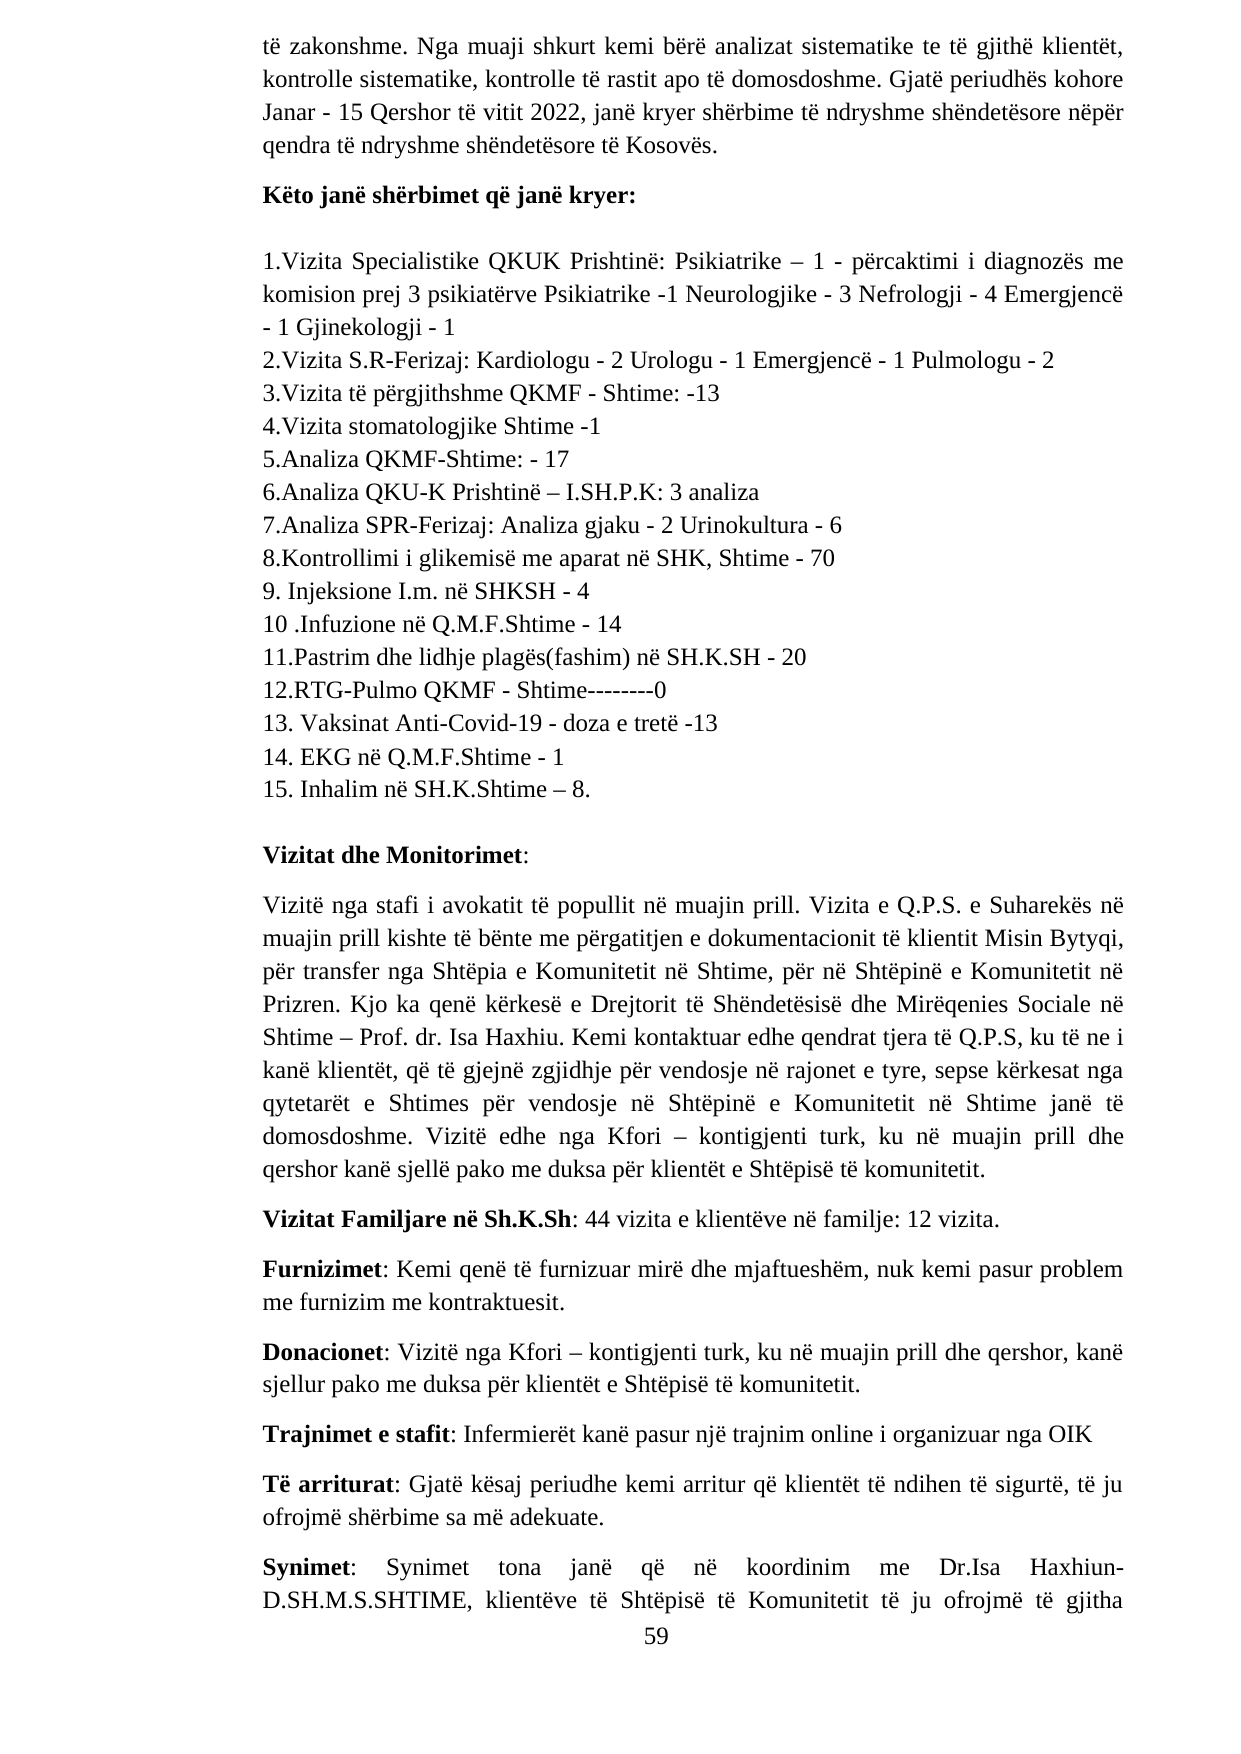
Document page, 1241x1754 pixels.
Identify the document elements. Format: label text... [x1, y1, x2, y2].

text 8.Kontrollimi i glikemisë me aparat në SHK, Shtime - 70 [262, 543, 1125, 572]
text Trajnimet e stafit: Infermierët kanë pasur një trajnim online i organizuar nga OIK [262, 1419, 1125, 1448]
text 14. EKG në Q.M.F.Shtime - 1 [262, 742, 1125, 770]
text 11.Pastrim dhe lidhje plagës(fashim) në SH.K.SH - 20 [262, 642, 1125, 671]
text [262, 31, 1125, 159]
text 1.Vizita Specialistike QKUK Prishtinë: Psikiatrike – 1 - përcaktimi i diagnozës me komision prej 3 psikiatërve Psikiatrike -1 Neurologjike - 3 Nefrologji - 4 Emergjencë - 1 Gjinekologji - 1 [262, 246, 1125, 341]
text 5.Analiza QKMF-Shtime: - 17 [262, 444, 1125, 473]
text 9. Injeksione I.m. në SHKSH - 4 [262, 576, 1125, 605]
text 3.Vizita të përgjithshme QKMF - Shtime: -13 [262, 378, 1125, 407]
text 10 .Infuzione në Q.M.F.Shtime - 14 [262, 609, 1125, 638]
text Donacionet: Vizitë nga Kfori – kontigjenti turk, ku në muajin prill dhe qershor, kanë sjellur pako me duksa për klientët e Shtëpisë të komunitetit. [262, 1337, 1125, 1398]
text Vizitat dhe Monitorimet: [262, 841, 1125, 869]
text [262, 1552, 1125, 1613]
text 2.Vizita S.R-Ferizaj: Kardiologu - 2 Urologu - 1 Emergjencë - 1 Pulmologu - 2 [262, 345, 1125, 374]
text 4.Vizita stomatologjike Shtime -1 [262, 411, 1125, 440]
text 7.Analiza SPR-Ferizaj: Analiza gjaku - 2 Urinokultura - 6 [262, 510, 1125, 539]
text 15. Inhalim në SH.K.Shtime – 8. [262, 774, 1125, 803]
text Të arriturat: Gjatë kësaj periudhe kemi arritur që klientët të ndihen të sigurtë, të ju ofrojmë shërbime sa më adekuate. [262, 1469, 1125, 1531]
text 13. Vaksinat Anti-Covid-19 - doza e tretë -13 [262, 708, 1125, 737]
text Furnizimet: Kemi qenë të furnizuar mirë dhe mjaftueshëm, nuk kemi pasur problem me furnizim me kontraktuesit. [262, 1254, 1125, 1316]
text 6.Analiza QKU-K Prishtinë – I.SH.P.K: 3 analiza [262, 477, 1125, 506]
text Vizitat Familjare në Sh.K.Sh: 44 vizita e klientëve në familje: 12 vizita. [262, 1204, 1125, 1233]
text Këto janë shërbimet që janë kryer: [262, 180, 1125, 209]
text Vizitë nga stafi i avokatit të popullit në muajin prill. Vizita e Q.P.S. e Suharekës në muajin prill kishte të bënte me përgatitjen e dokumentacionit të klientit Misin Bytyqi, për transfer nga Shtëpia e Komunitetit në Shtime, për në Shtëpinë e Komunitetit në Prizren. Kjo ka qenë kërkesë e Drejtorit të Shëndetësisë dhe Mirëqenies Sociale në Shtime – Prof. dr. Isa Haxhiu. Kemi kontaktuar edhe qendrat tjera të Q.P.S, ku të ne i kanë klientët, që të gjejnë zgjidhje për vendosje në rajonet e tyre, sepse kërkesat nga qytetarët e Shtimes për vendosje në Shtëpinë e Komunitetit në Shtime janë të domosdoshme. Vizitë edhe nga Kfori – kontigjenti turk, ku në muajin prill dhe qershor kanë sjellë pako me duksa për klientët e Shtëpisë të komunitetit. [262, 890, 1125, 1183]
text 12.RTG-Pulmo QKMF - Shtime--------0 [262, 676, 1125, 704]
